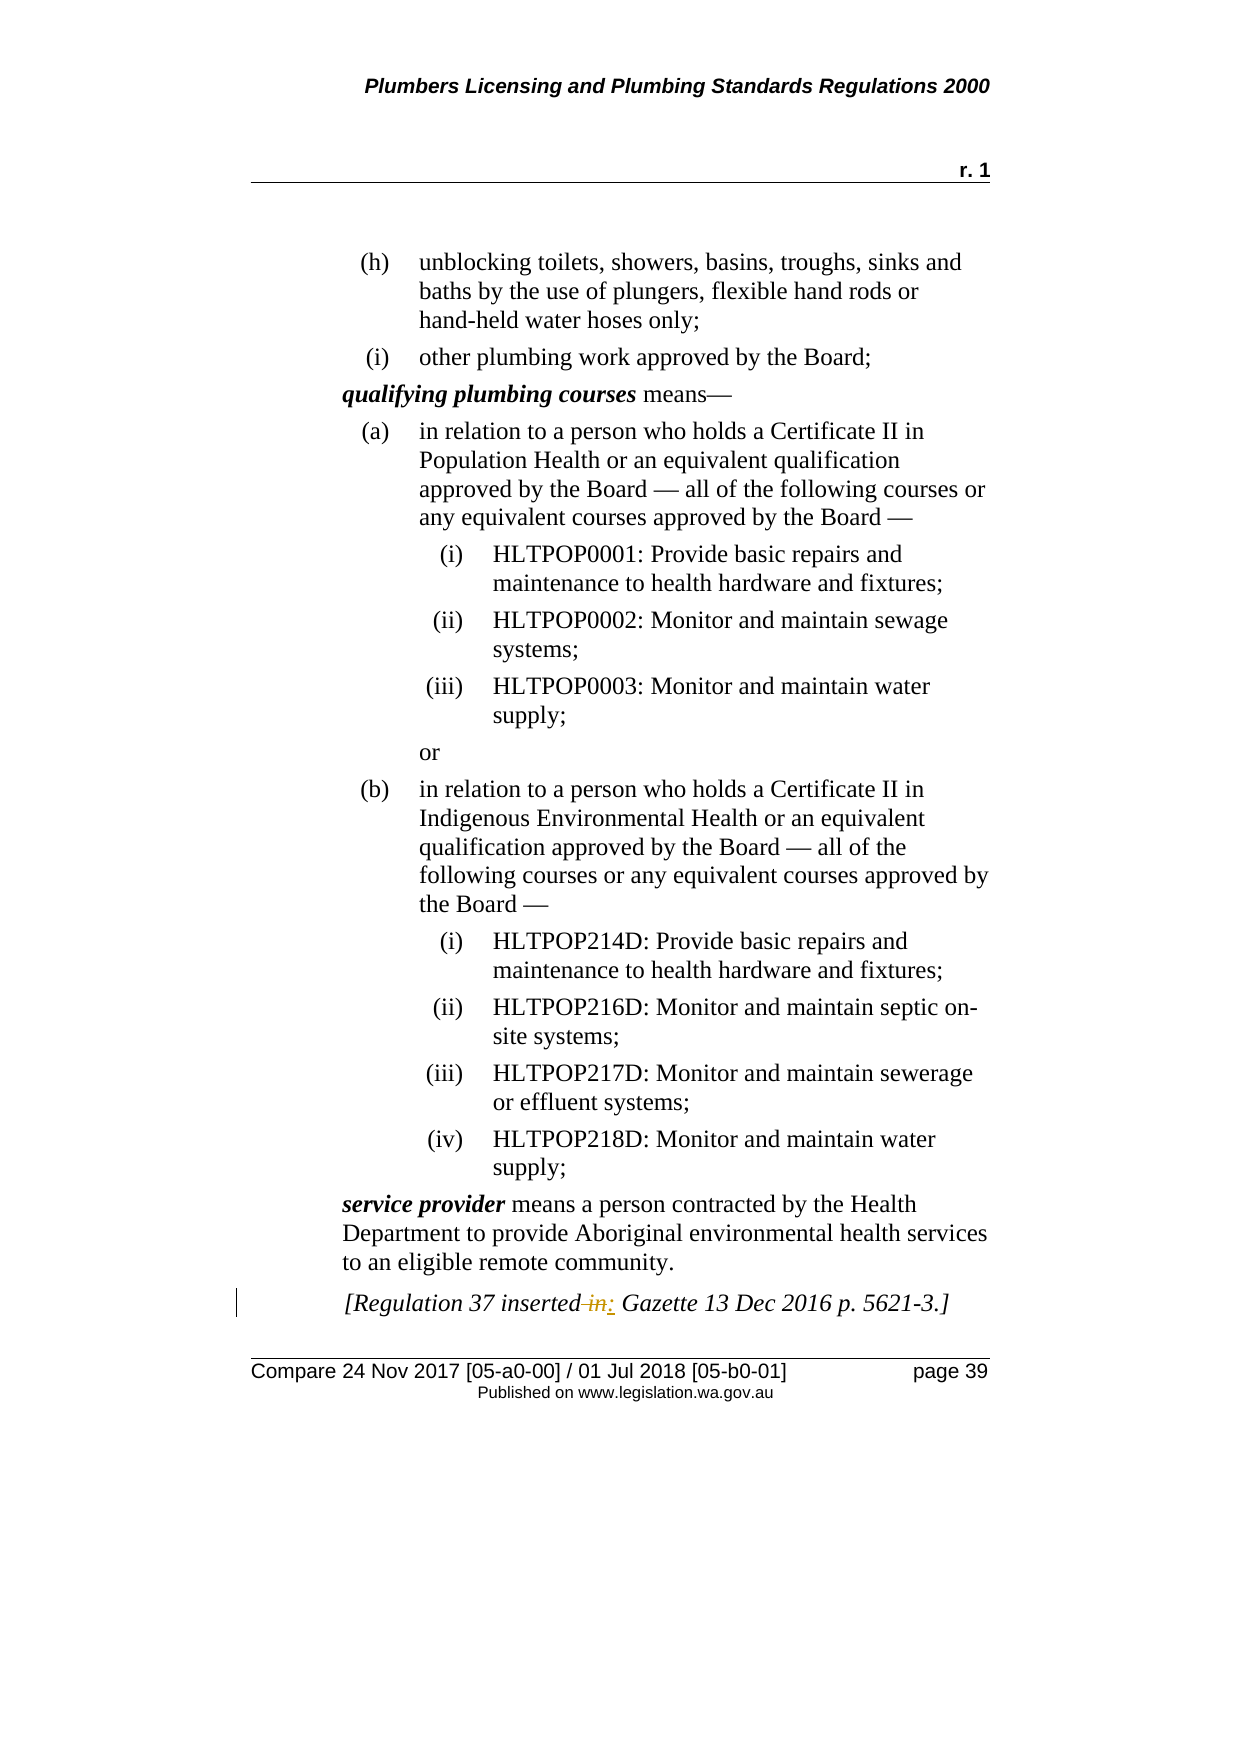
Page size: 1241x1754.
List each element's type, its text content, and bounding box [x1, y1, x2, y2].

text (iv) HLTPOP218D: Monitor and maintain water supply; [251, 1124, 990, 1181]
text (h) unblocking toilets, showers, basins, troughs, sinks and baths by the use of plungers, flexible hand rods or hand-held water hoses only; [251, 247, 990, 334]
text qualifying plumbing courses means— [251, 379, 990, 408]
text or [251, 737, 990, 766]
text (iii) HLTPOP0003: Monitor and maintain water supply; [251, 671, 990, 729]
text (iii) HLTPOP217D: Monitor and maintain sewerage or effluent systems; [251, 1058, 990, 1115]
text (a) in relation to a person who holds a Certificate II in Population Health or an equivalent qualification approved by the Board — all of the following courses or any equivalent courses approved by the Board — [251, 416, 990, 531]
text (ii) HLTPOP0002: Monitor and maintain sewage systems; [251, 605, 990, 663]
text (b) in relation to a person who holds a Certificate II in Indigenous Environmental Health or an equivalent qualification approved by the Board — all of the following courses or any equivalent courses approved by the Board — [251, 774, 990, 918]
text (ii) HLTPOP216D: Monitor and maintain septic on-site systems; [251, 992, 990, 1049]
text (i) HLTPOP214D: Provide basic repairs and maintenance to health hardware and fixtures; [251, 926, 990, 984]
text (i) HLTPOP0001: Provide basic repairs and maintenance to health hardware and fixtures; [251, 539, 990, 597]
text service provider means a person contracted by the Health Department to provide Aboriginal environmental health services to an eligible remote community. [251, 1189, 990, 1276]
text (i) other plumbing work approved by the Board; [251, 342, 990, 371]
text [Regulation 37 inserted Gazette 13 Dec 2016 p. 5621-3.] [251, 1288, 990, 1317]
